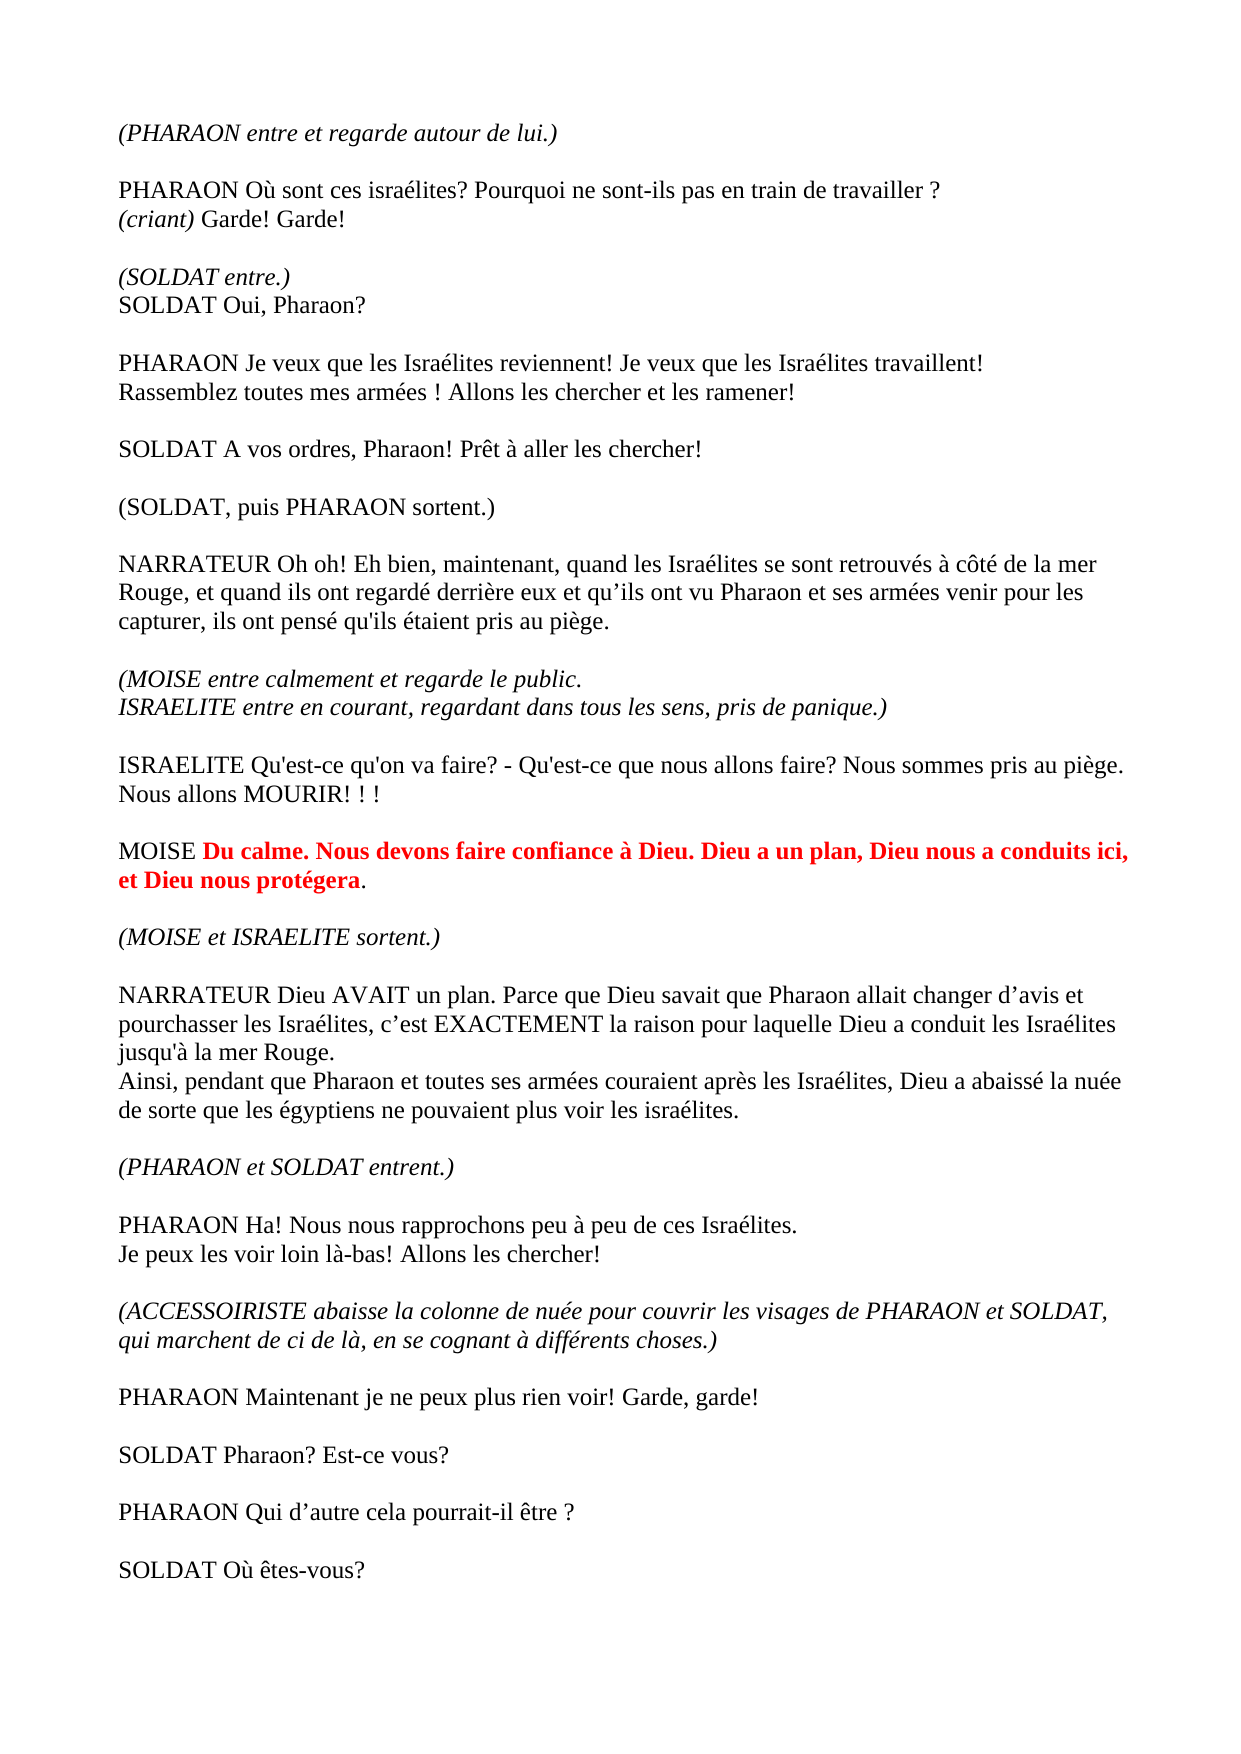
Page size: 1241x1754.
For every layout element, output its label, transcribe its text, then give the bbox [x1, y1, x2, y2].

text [118, 549, 1134, 1612]
text (PHARAON entre et regarde autour de lui.) PHARAON Où sont ces israélites? Pourquoi ne sont-ils pas en train de travailler ? (criant) Garde! Garde! (SOLDAT entre.) SOLDAT Oui, Pharaon? PHARAON Je veux que les Israélites reviennent! Je veux que les Israélites travaillent! Rassemblez toutes mes armées ! Allons les chercher et les ramener! SOLDAT A vos ordres, Pharaon! Prêt à aller les chercher! (SOLDAT, puis PHARAON sortent.) [118, 118, 1134, 549]
